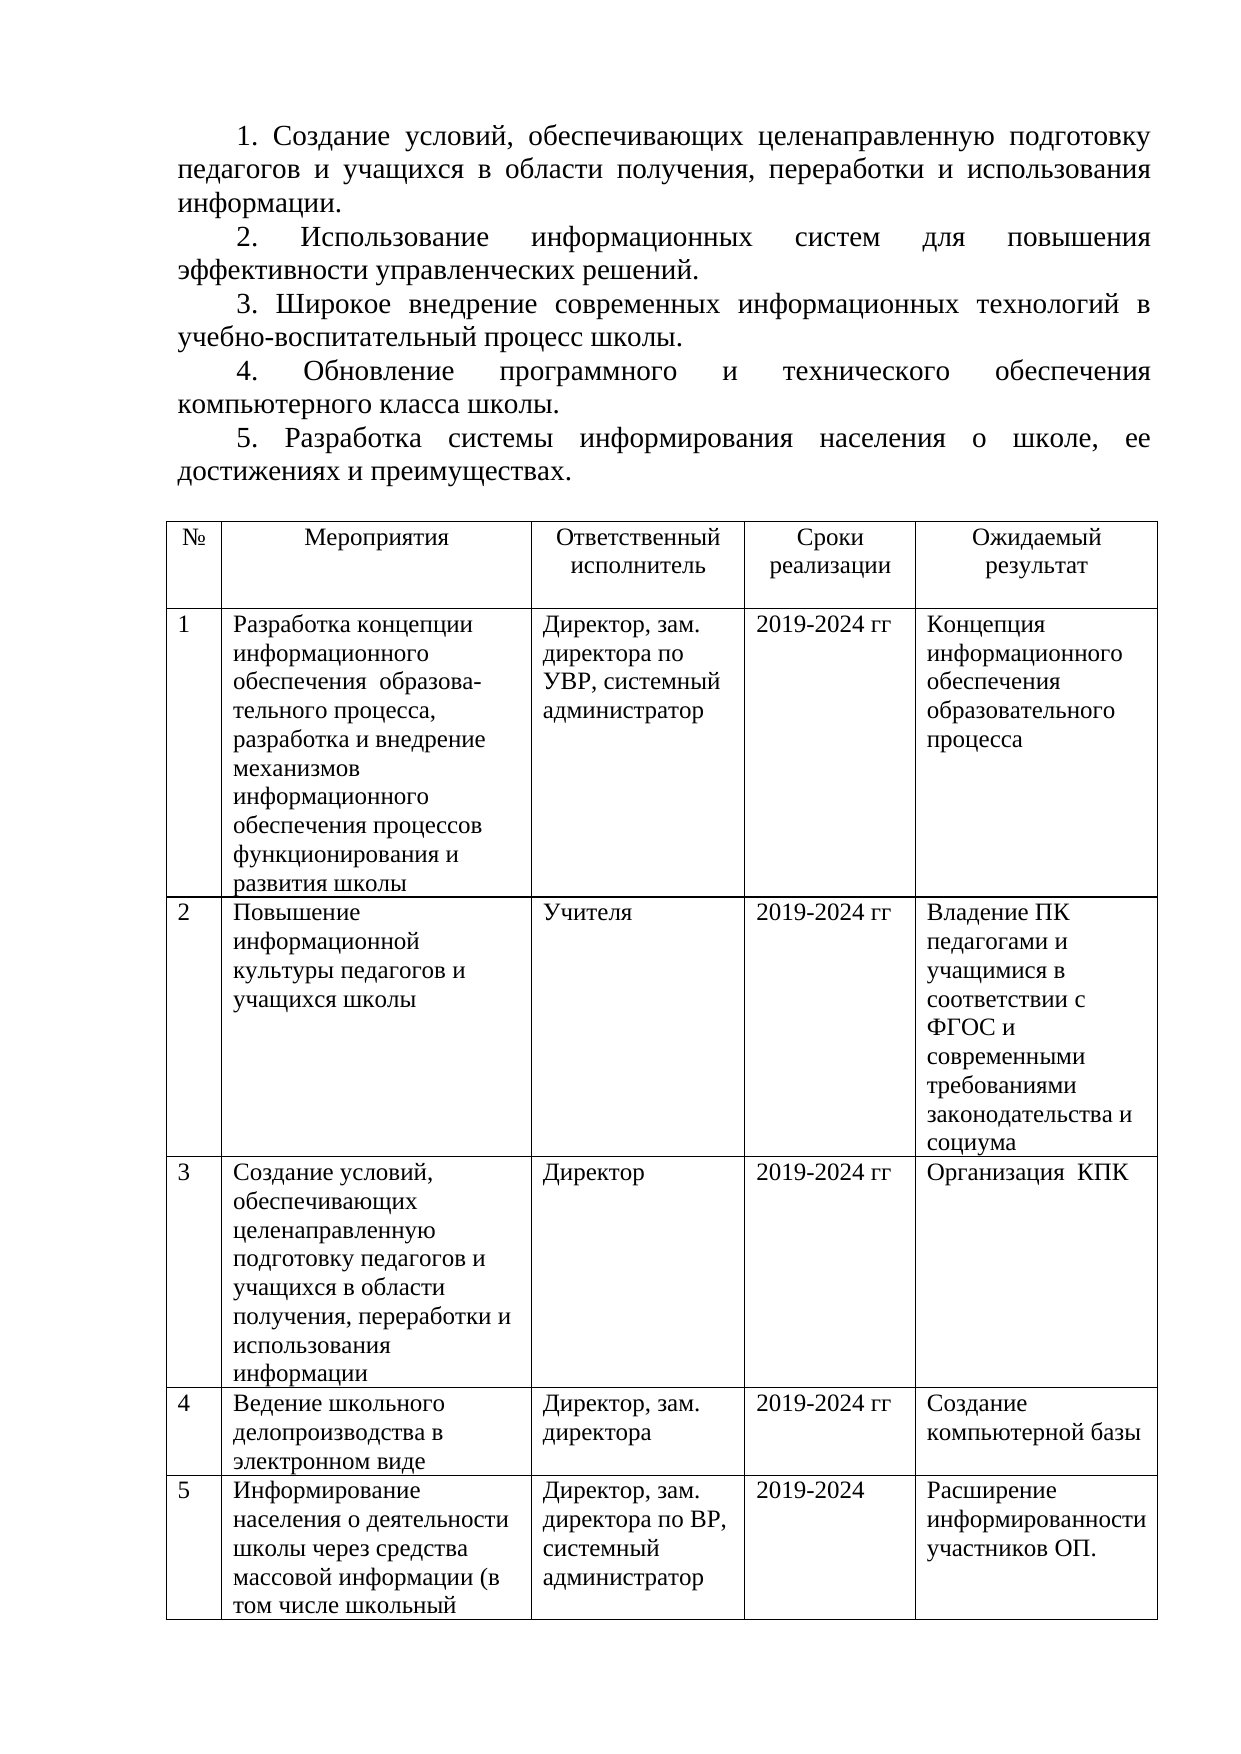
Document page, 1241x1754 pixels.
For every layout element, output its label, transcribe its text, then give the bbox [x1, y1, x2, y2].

table_cell Организация КПК [916, 1157, 1157, 1387]
table_cell Разработка концепции информационного обеспечения образова-тельного процесса, разработка и внедрение механизмов информационного обеспечения процессов функционирования и развития школы [222, 609, 531, 896]
text 1. Создание условий, обеспечивающих целенаправленную подготовку педагогов и учащихся в области получения, переработки и использования информации. [177, 118, 1152, 219]
text 5. Разработка системы информирования населения о школе, ее достижениях и преимуществах. [177, 420, 1152, 487]
text 3. Широкое внедрение современных информационных технологий в учебно-воспитательный процесс школы. [177, 286, 1152, 353]
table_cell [532, 1476, 744, 1619]
text 4. Обновление программного и технического обеспечения компьютерного класса школы. [177, 353, 1152, 420]
table_cell 3 [167, 1157, 221, 1387]
table_header Ожидаемый результат [916, 522, 1157, 608]
table_cell Ведение школьного делопроизводства в электронном виде [222, 1388, 531, 1474]
table_cell 4 [167, 1388, 221, 1474]
table_cell Учителя [532, 898, 744, 1156]
table_cell Повышение информационной культуры педагогов и учащихся школы [222, 898, 531, 1156]
table_cell 2019-2024 гг [745, 898, 915, 1156]
table_header Мероприятия [222, 522, 531, 608]
table_cell 2019-2024 [745, 1476, 915, 1619]
table_cell 2 [167, 898, 221, 1156]
table_cell 2019-2024 гг [745, 609, 915, 896]
table_cell Директор, зам. директора по УВР, системный администратор [532, 609, 744, 896]
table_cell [916, 1476, 1157, 1619]
table_cell 5 [167, 1476, 221, 1619]
table_header № [167, 522, 221, 608]
table_cell 1 [167, 609, 221, 896]
table_cell 2019-2024 гг [745, 1157, 915, 1387]
table_cell 2019-2024 гг [745, 1388, 915, 1474]
table_header Сроки реализации [745, 522, 915, 608]
table_cell Создание условий, обеспечивающих целенаправленную подготовку педагогов и учащихся в области получения, переработки и использования информации [222, 1157, 531, 1387]
table_header Ответственный исполнитель [532, 522, 744, 608]
table_cell Владение ПК педагогами и учащимися в соответствии с ФГОС и современными требованиями законодательства и социума [916, 898, 1157, 1156]
table_cell Директор, зам. директора [532, 1388, 744, 1474]
text 2. Использование информационных систем для повышения эффективности управленческих решений. [177, 219, 1152, 286]
table_cell Создание компьютерной базы [916, 1388, 1157, 1474]
table_cell Директор [532, 1157, 744, 1387]
table_cell Концепция информационного обеспечения образовательного процесса [916, 609, 1157, 896]
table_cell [222, 1476, 531, 1619]
